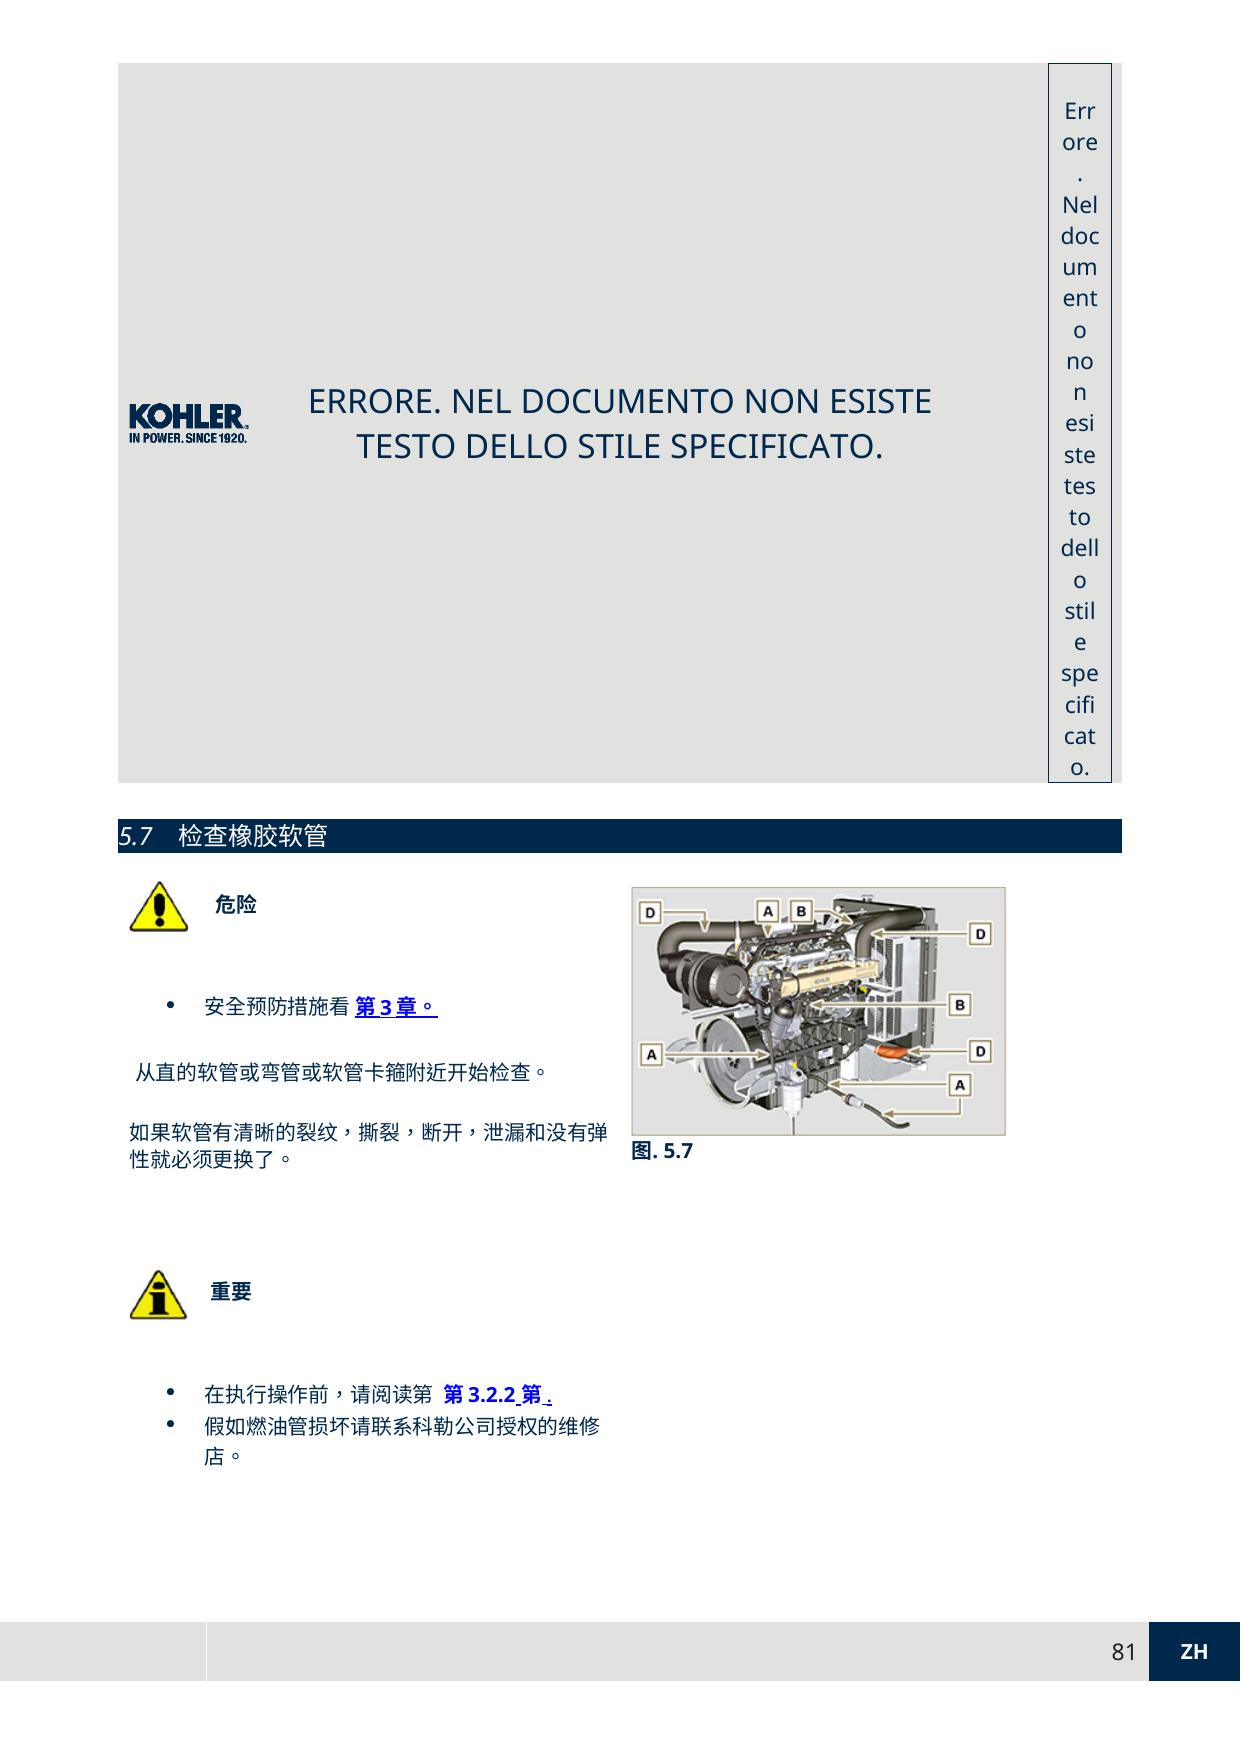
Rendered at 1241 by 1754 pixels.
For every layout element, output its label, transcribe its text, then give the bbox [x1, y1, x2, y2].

picture [129, 1268, 189, 1320]
picture [129, 881, 189, 932]
picture [631, 887, 1007, 1136]
picture [129, 403, 249, 443]
subtitle 检查橡胶软管 [118, 819, 1122, 853]
table_header 图. 5.7 [620, 872, 1122, 1553]
table_header 危险 安全预防措施看 第3章。 从直的软管或弯管或软管卡箍附近开始检查。 如果软管有清晰的裂纹，撕裂，断开，泄漏和没有弹性就必须更换了。 重要 在执行操作前，请阅读第 第3.2.2 第 . 假如燃油管损坏请联系科勒公司授权的维修店。 [118, 872, 620, 1553]
